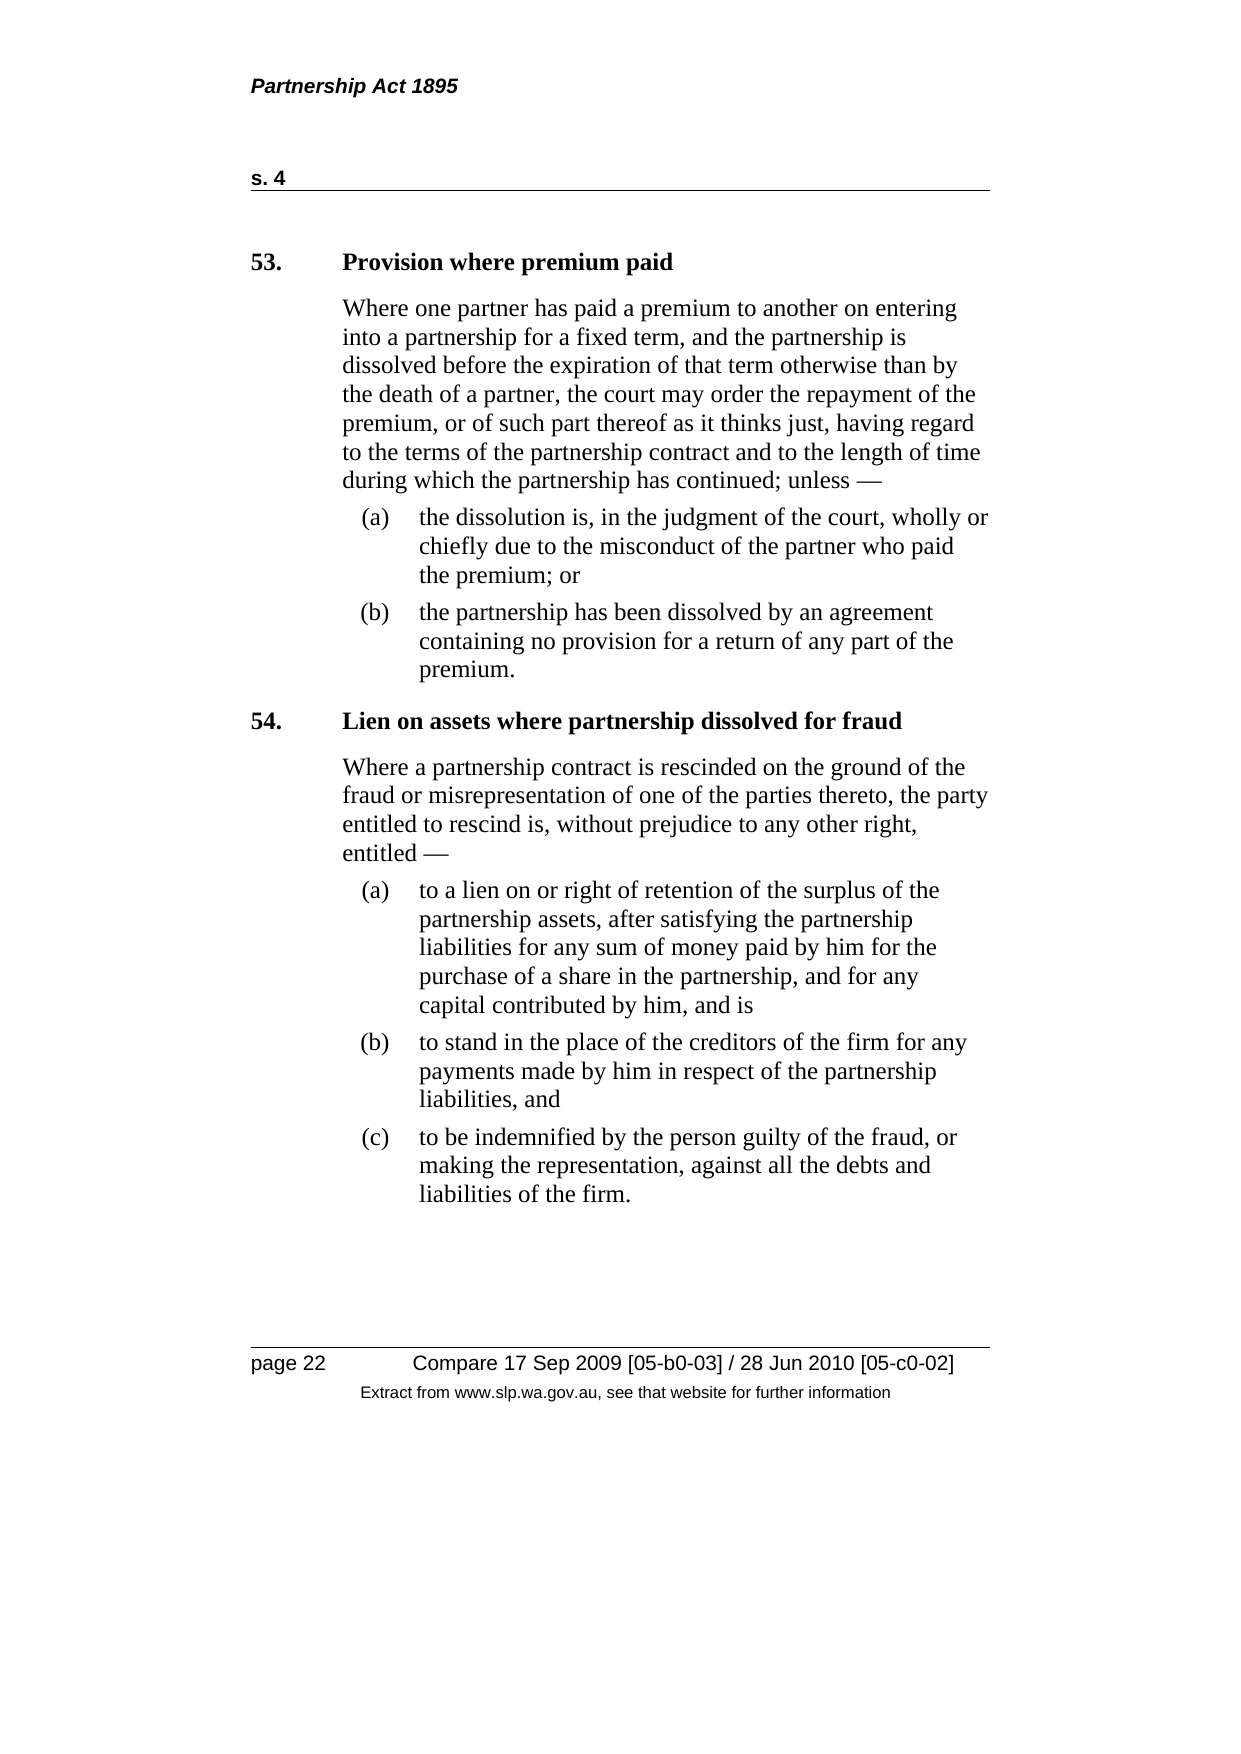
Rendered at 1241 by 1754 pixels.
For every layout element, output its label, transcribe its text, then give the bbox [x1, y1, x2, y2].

text Where one partner has paid a premium to another on entering into a partnership for a fixed term, and the partnership is dissolved before the expiration of that term otherwise than by the death of a partner, the court may order the repayment of the premium, or of such part thereof as it thinks just, having regard to the terms of the partnership contract and to the length of time during which the partnership has continued; unless — [251, 293, 990, 494]
text (a) to a lien on or right of retention of the surplus of the partnership assets, after satisfying the partnership liabilities for any sum of money paid by him for the purchase of a share in the partnership, and for any capital contributed by him, and is [251, 875, 990, 1019]
text Where a partnership contract is rescinded on the ground of the fraud or misrepresentation of one of the parties thereto, the party entitled to rescind is, without prejudice to any other right, entitled — [251, 752, 990, 867]
text (c) to be indemnified by the person guilty of the fraud, or making the representation, against all the debts and liabilities of the firm. [251, 1122, 990, 1208]
subtitle 53. Provision where premium paid [251, 247, 990, 276]
subtitle 54. Lien on assets where partnership dissolved for fraud [251, 706, 990, 735]
text (b) the partnership has been dissolved by an agreement containing no provision for a return of any part of the premium. [251, 597, 990, 683]
text (b) to stand in the place of the creditors of the firm for any payments made by him in respect of the partnership liabilities, and [251, 1027, 990, 1113]
text (a) the dissolution is, in the judgment of the court, wholly or chiefly due to the misconduct of the partner who paid the premium; or [251, 502, 990, 589]
